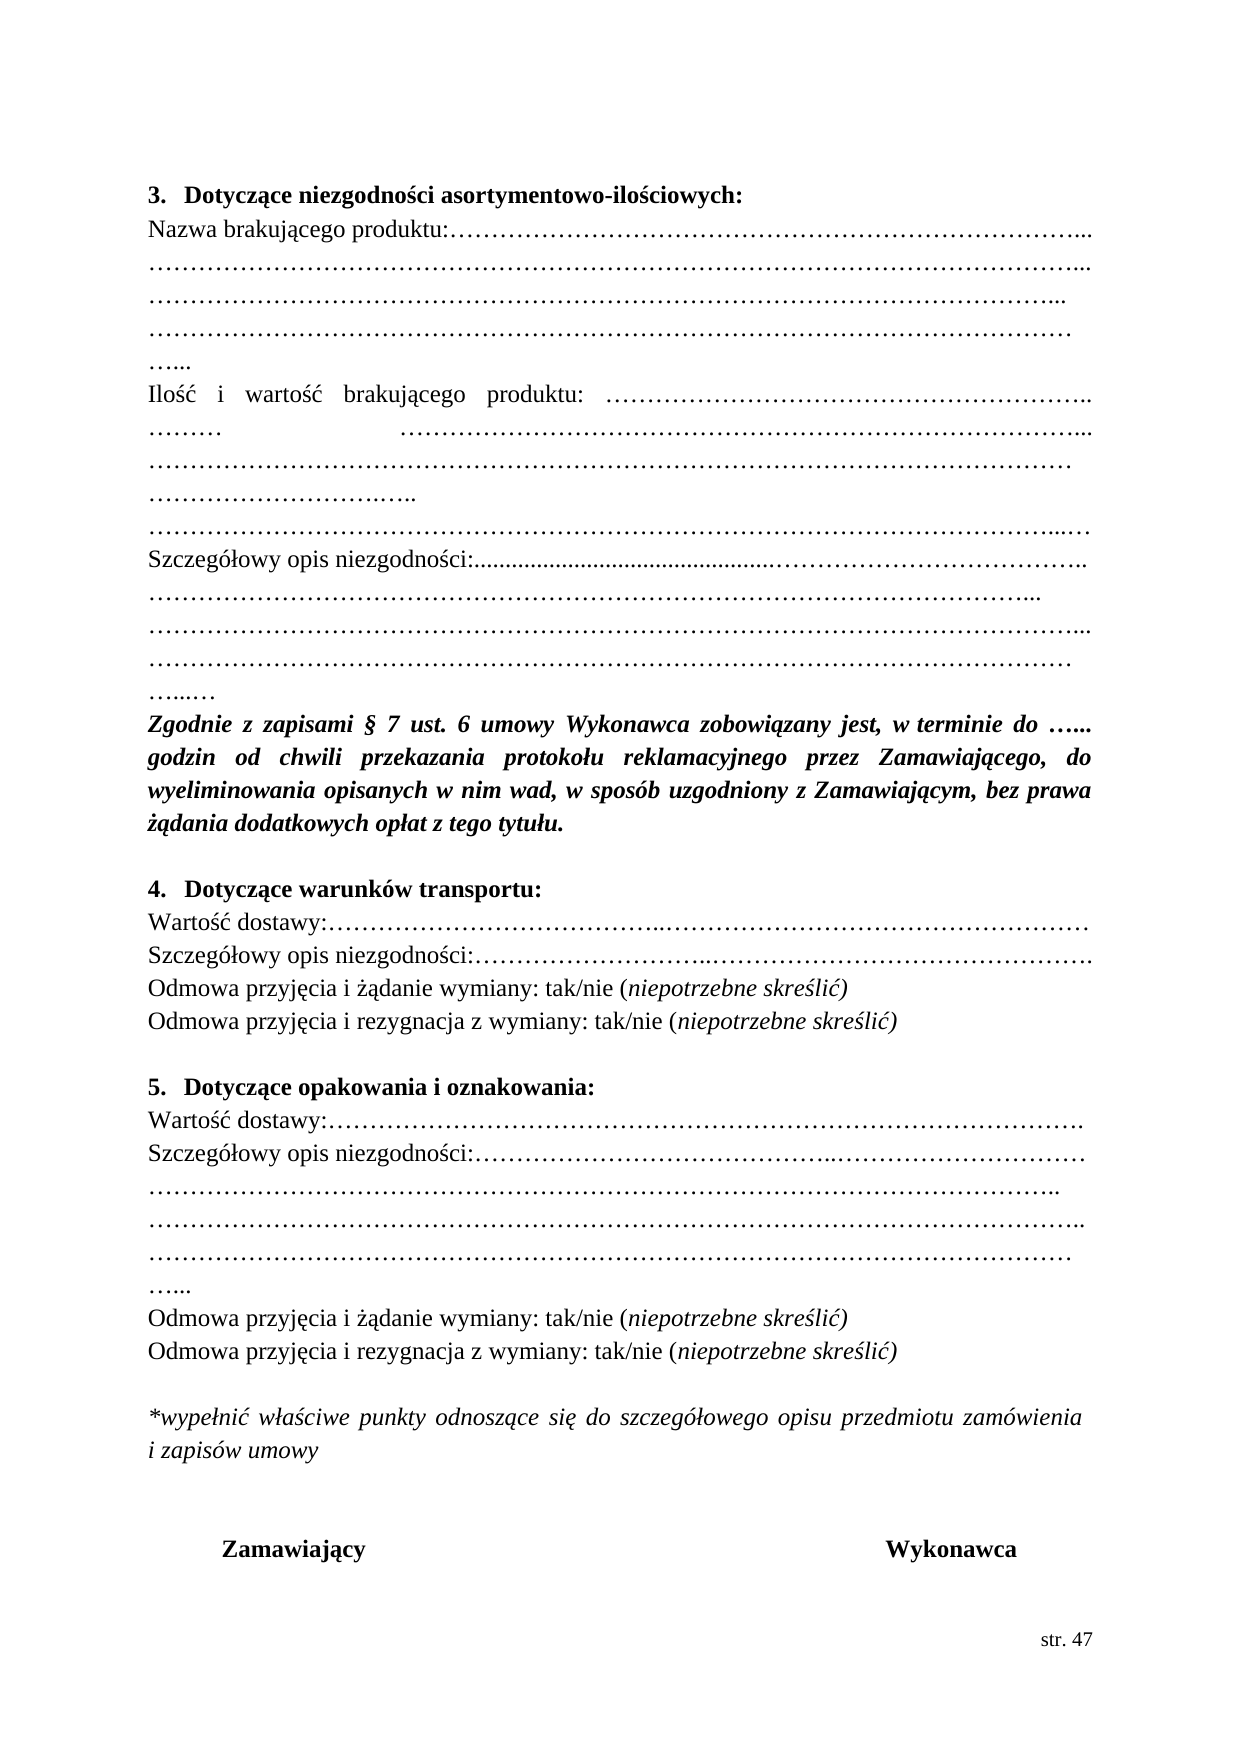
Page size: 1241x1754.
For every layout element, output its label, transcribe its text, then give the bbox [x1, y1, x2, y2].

text *wypełnić właściwe punkty odnoszące się do szczegółowego opisu przedmiotu zamówienia i zapisów umowy [148, 1402, 1093, 1464]
text Szczegółowy opis niezgodności:……………………………………..………………………… [148, 1138, 1093, 1167]
text Odmowa przyjęcia i żądanie wymiany: tak/nie (niepotrzebne skreślić) [148, 973, 1093, 1002]
text …………………………………………………………………………………………………...………………………………………………………………………………………………...……………………………………………………………………………………………………... [148, 247, 1093, 374]
text Szczegółowy opis niezgodności: ……………………………….. [148, 544, 1093, 573]
text Nazwa brakującego produktu:…………………………………………………………………... [148, 214, 1093, 242]
text ……………………………………………………………………………………………...…………………………………………………………………………………………………...……………………………………………………………………………………………………...… [148, 577, 1093, 705]
text Wartość dostawy:………………………………………………………………………………. [148, 1105, 1093, 1134]
list Dotyczące warunków transportu: [148, 874, 1093, 903]
list Dotyczące opakowania i oznakowania: [148, 1072, 1093, 1101]
text Odmowa przyjęcia i żądanie wymiany: tak/nie (niepotrzebne skreślić) [148, 1303, 1093, 1332]
text Odmowa przyjęcia i rezygnacja z wymiany: tak/nie (niepotrzebne skreślić) [148, 1006, 1093, 1035]
text Szczegółowy opis niezgodności:………………………..………………………………………. [148, 940, 1093, 969]
text Ilość i wartość brakującego produktu: …………………………………………………..……… ………………………………………………………………………...………………………………………………………………………………………………………………………….….. [148, 379, 1093, 507]
list Dotyczące niezgodności asortymentowo-ilościowych: [148, 181, 1093, 209]
text Wartość dostawy:…………………………………..…………………………………………… [148, 907, 1093, 936]
text Zgodnie z zapisami § 7 ust. 6 umowy Wykonawca zobowiązany jest, w terminie do …... godzin od chwili przekazania protokołu reklamacyjnego przez Zamawiającego, do wyeliminowania opisanych w nim wad, w sposób uzgodniony z Zamawiającym, bez prawa żądania dodatkowych opłat z tego tytułu. [148, 709, 1093, 837]
text Zamawiający Wykonawca [148, 1534, 1093, 1563]
text Odmowa przyjęcia i rezygnacja z wymiany: tak/nie (niepotrzebne skreślić) [148, 1336, 1093, 1365]
text ………………………………………………………………………………………………...… [148, 511, 1093, 539]
text ………………………………………………………………………………………………..…………………………………………………………………………………………………..……………………………………………………………………………………………………... [148, 1171, 1093, 1299]
